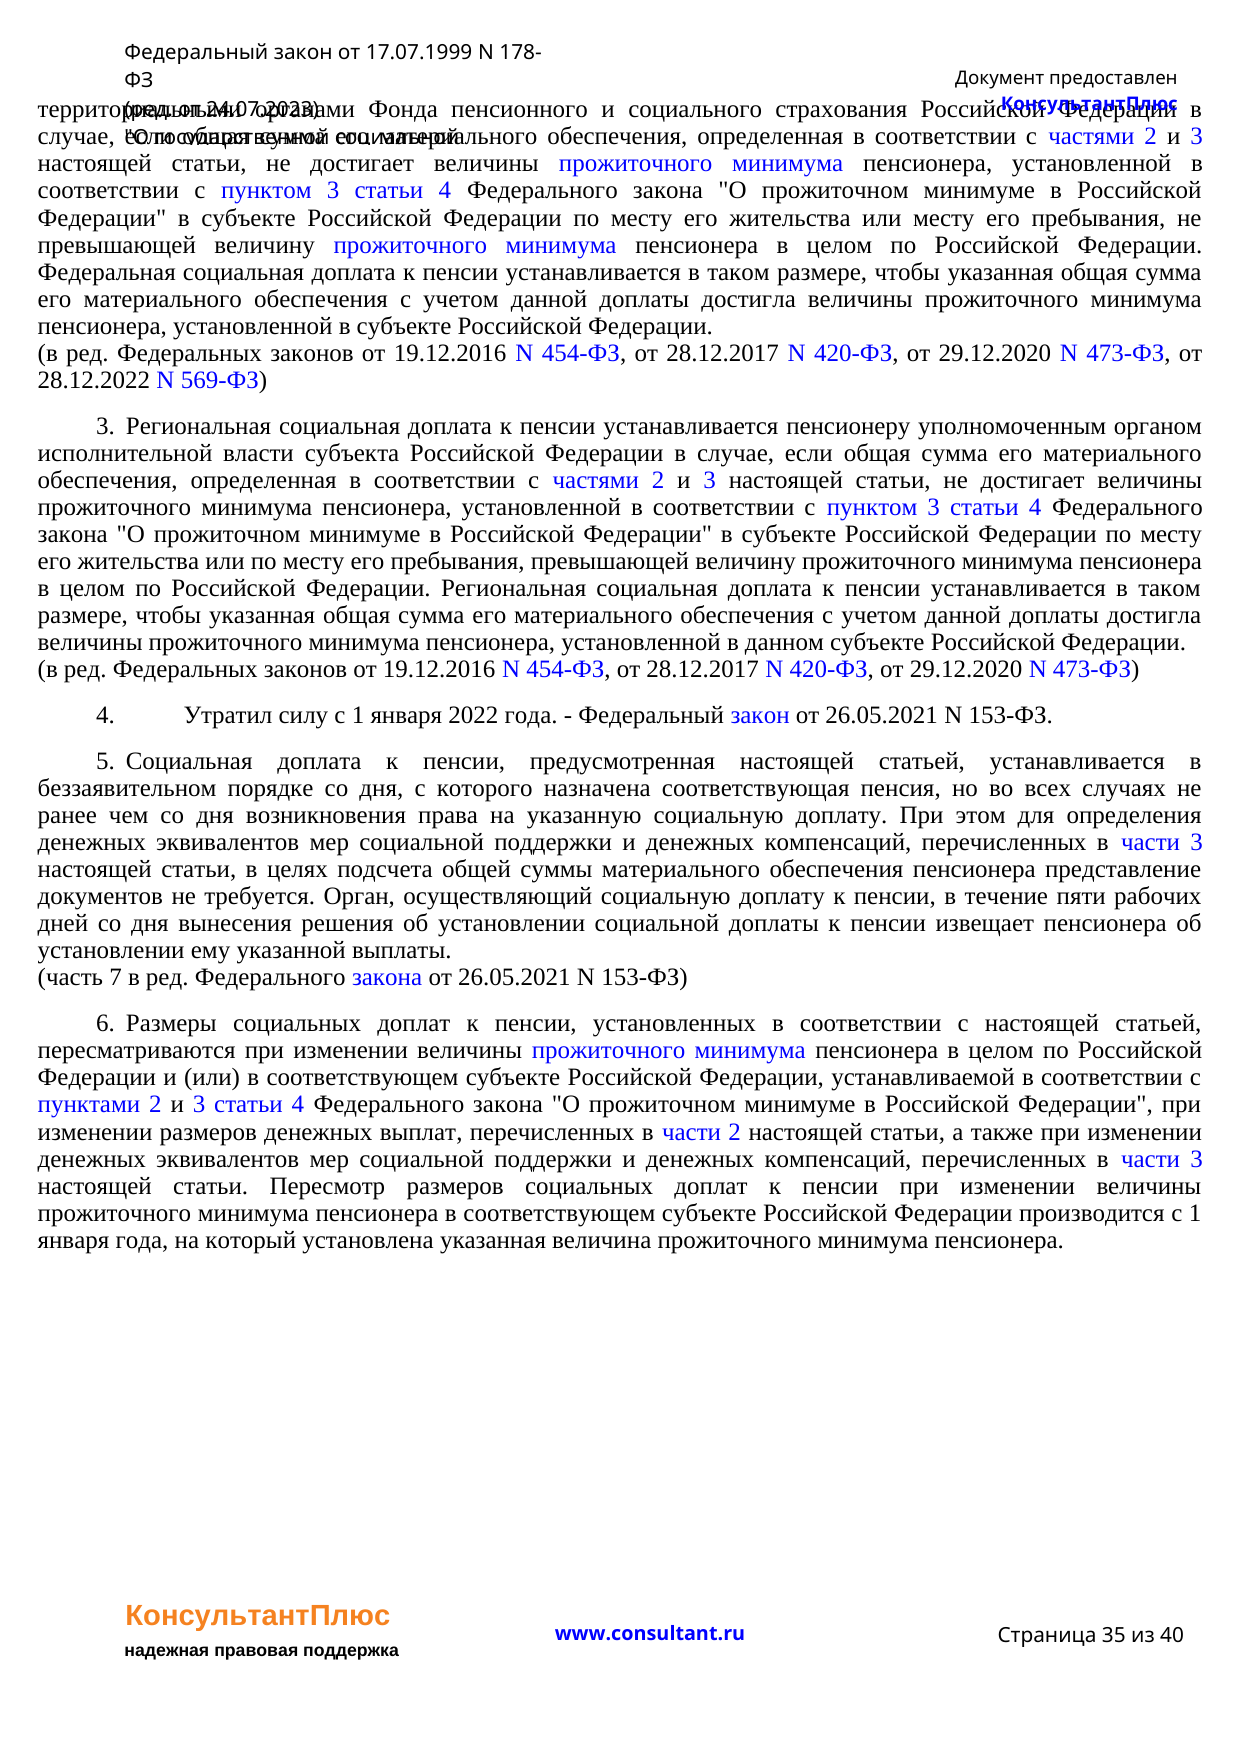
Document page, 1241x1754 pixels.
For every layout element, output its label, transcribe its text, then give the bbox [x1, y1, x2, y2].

text Документ предоставлен КонсультантПлюс [781, 65, 1178, 115]
text "О государственной социальной помощи" [124, 122, 553, 145]
text территориальными органами Фонда пенсионного и социального страхования Российской Федерации в случае, если общая сумма его материального обеспечения, определенная в соответствии с частями 2 и 3 настоящей статьи, не достигает величины прожиточного минимума пенсионера, установленной в соответствии с пунктом 3 статьи 4 Федерального закона "О прожиточном минимуме в Российской Федерации" в субъекте Российской Федерации по месту его жительства или месту его пребывания, не превышающей величину прожиточного минимума пенсионера в целом по Российской Федерации. Федеральная социальная доплата к пенсии устанавливается в таком размере, чтобы указанная общая сумма его материального обеспечения с учетом данной доплаты достигла величины прожиточного минимума пенсионера, установленной в субъекте Российской Федерации. [37, 96, 1203, 340]
text КонсультантПлюс [125, 1598, 391, 1631]
list Утратил силу с 1 января 2022 года. - Федеральный закон от 26.05.2021 N 153-ФЗ. [37, 702, 1203, 729]
text Федеральный закон от 17.07.1999 N 178-ФЗ [124, 37, 553, 94]
text (в ред. Федеральных законов от 19.12.2016 N 454-ФЗ, от 28.12.2017 N 420-ФЗ, от 29.12.2020 N 473-ФЗ, от 28.12.2022 N 569-ФЗ) [37, 340, 1203, 394]
text (в ред. Федеральных законов от 19.12.2016 N 454-ФЗ, от 28.12.2017 N 420-ФЗ, от 29.12.2020 N 473-ФЗ) [37, 656, 1203, 683]
list Социальная доплата к пенсии, предусмотренная настоящей статьей, устанавливается в беззаявительном порядке со дня, с которого назначена соответствующая пенсия, но во всех случаях не ранее чем со дня возникновения права на указанную социальную доплату. При этом для определения денежных эквивалентов мер социальной поддержки и денежных компенсаций, перечисленных в части 3 настоящей статьи, в целях подсчета общей суммы материального обеспечения пенсионера представление документов не требуется. Орган, осуществляющий социальную доплату к пенсии, в течение пяти рабочих дней со дня вынесения решения об установлении социальной доплаты к пенсии извещает пенсионера об установлении ему указанной выплаты. [37, 748, 1203, 964]
text (часть 7 в ред. Федерального закона от 26.05.2021 N 153-ФЗ) [37, 964, 1203, 991]
text www.consultant.ru [547, 1619, 753, 1646]
text Страница 35 из 40 [995, 1620, 1184, 1648]
text надежная правовая поддержка [124, 1640, 399, 1660]
list Размеры социальных доплат к пенсии, установленных в соответствии с настоящей статьей, пересматриваются при изменении величины прожиточного минимума пенсионера в целом по Российской Федерации и (или) в соответствующем субъекте Российской Федерации, устанавливаемой в соответствии с пунктами 2 и 3 статьи 4 Федерального закона "О прожиточном минимуме в Российской Федерации", при изменении размеров денежных выплат, перечисленных в части 2 настоящей статьи, а также при изменении денежных эквивалентов мер социальной поддержки и денежных компенсаций, перечисленных в части 3 настоящей статьи. Пересмотр размеров социальных доплат к пенсии при изменении величины прожиточного минимума пенсионера в соответствующем субъекте Российской Федерации производится с 1 января года, на который установлена указанная величина прожиточного минимума пенсионера. [37, 1010, 1203, 1254]
list Региональная социальная доплата к пенсии устанавливается пенсионеру уполномоченным органом исполнительной власти субъекта Российской Федерации в случае, если общая сумма его материального обеспечения, определенная в соответствии с частями 2 и 3 настоящей статьи, не достигает величины прожиточного минимума пенсионера, установленной в соответствии с пунктом 3 статьи 4 Федерального закона "О прожиточном минимуме в Российской Федерации" в субъекте Российской Федерации по месту его жительства или по месту его пребывания, превышающей величину прожиточного минимума пенсионера в целом по Российской Федерации. Региональная социальная доплата к пенсии устанавливается в таком размере, чтобы указанная общая сумма его материального обеспечения с учетом данной доплаты достигла величины прожиточного минимума пенсионера, установленной в данном субъекте Российской Федерации. [37, 413, 1203, 656]
text (ред. от 24.07.2023) [124, 94, 553, 122]
